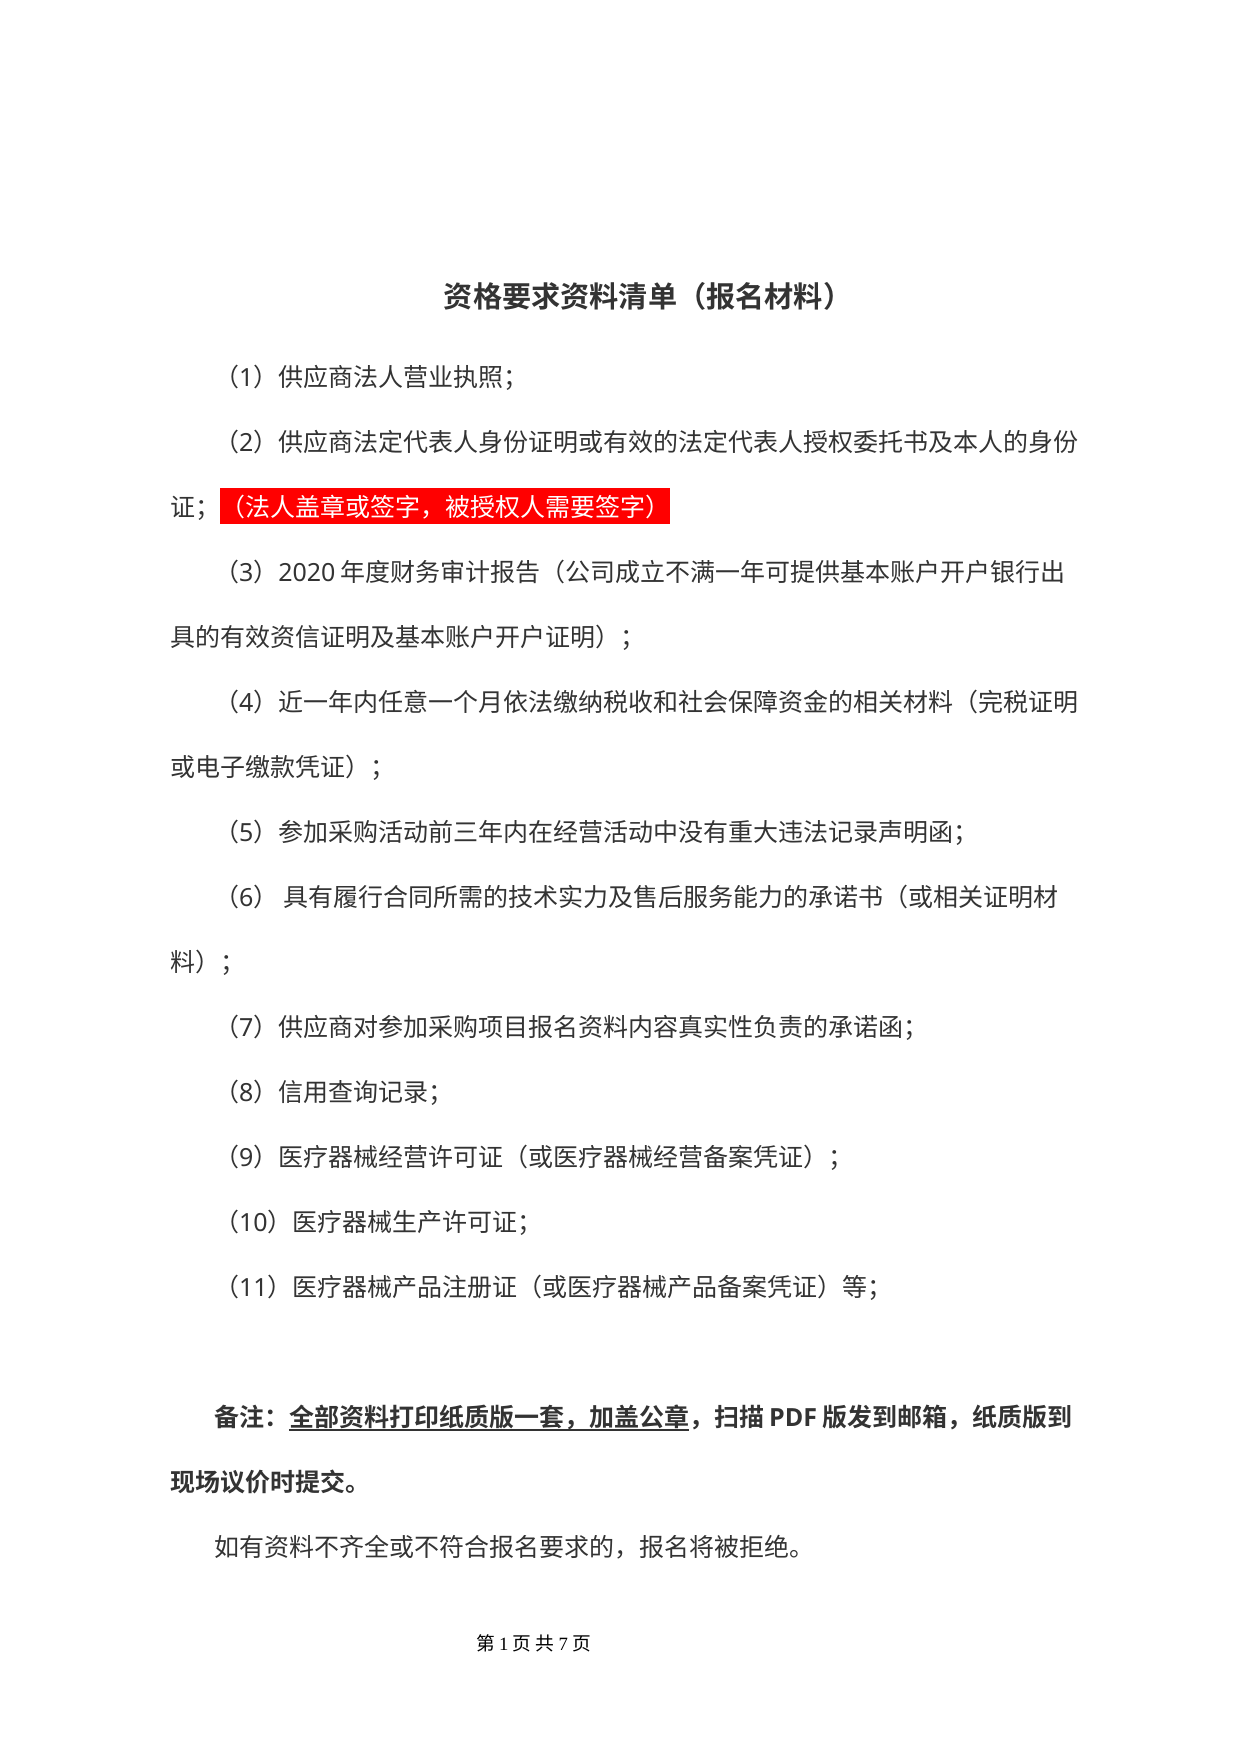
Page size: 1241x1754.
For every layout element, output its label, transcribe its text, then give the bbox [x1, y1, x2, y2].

text （1）供应商法人营业执照； [170, 343, 1082, 408]
text 备注：全部资料打印纸质版一套，加盖公章，扫描PDF版发到邮箱，纸质版到现场议价时提交。 [170, 1383, 1082, 1513]
text 资格要求资料清单（报名材料） [170, 262, 1082, 327]
text （3）2020年度财务审计报告（公司成立不满一年可提供基本账户开户银行出具的有效资信证明及基本账户开户证明）； [170, 538, 1082, 668]
text （5）参加采购活动前三年内在经营活动中没有重大违法记录声明函； [170, 798, 1082, 863]
text （6） 具有履行合同所需的技术实力及售后服务能力的承诺书（或相关证明材料）； [170, 863, 1082, 993]
text （8）信用查询记录； [170, 1058, 1082, 1123]
text （4）近一年内任意一个月依法缴纳税收和社会保障资金的相关材料（完税证明或电子缴款凭证）； [170, 668, 1082, 798]
text （10）医疗器械生产许可证； [170, 1188, 1082, 1253]
text （2）供应商法定代表人身份证明或有效的法定代表人授权委托书及本人的身份证；（法人盖章或签字，被授权人需要签字） [170, 408, 1082, 538]
text （7）供应商对参加采购项目报名资料内容真实性负责的承诺函； [170, 993, 1082, 1058]
text （11）医疗器械产品注册证（或医疗器械产品备案凭证）等； [170, 1253, 1082, 1318]
text 如有资料不齐全或不符合报名要求的，报名将被拒绝。 [170, 1513, 1082, 1578]
text （9）医疗器械经营许可证（或医疗器械经营备案凭证）； [170, 1123, 1082, 1188]
